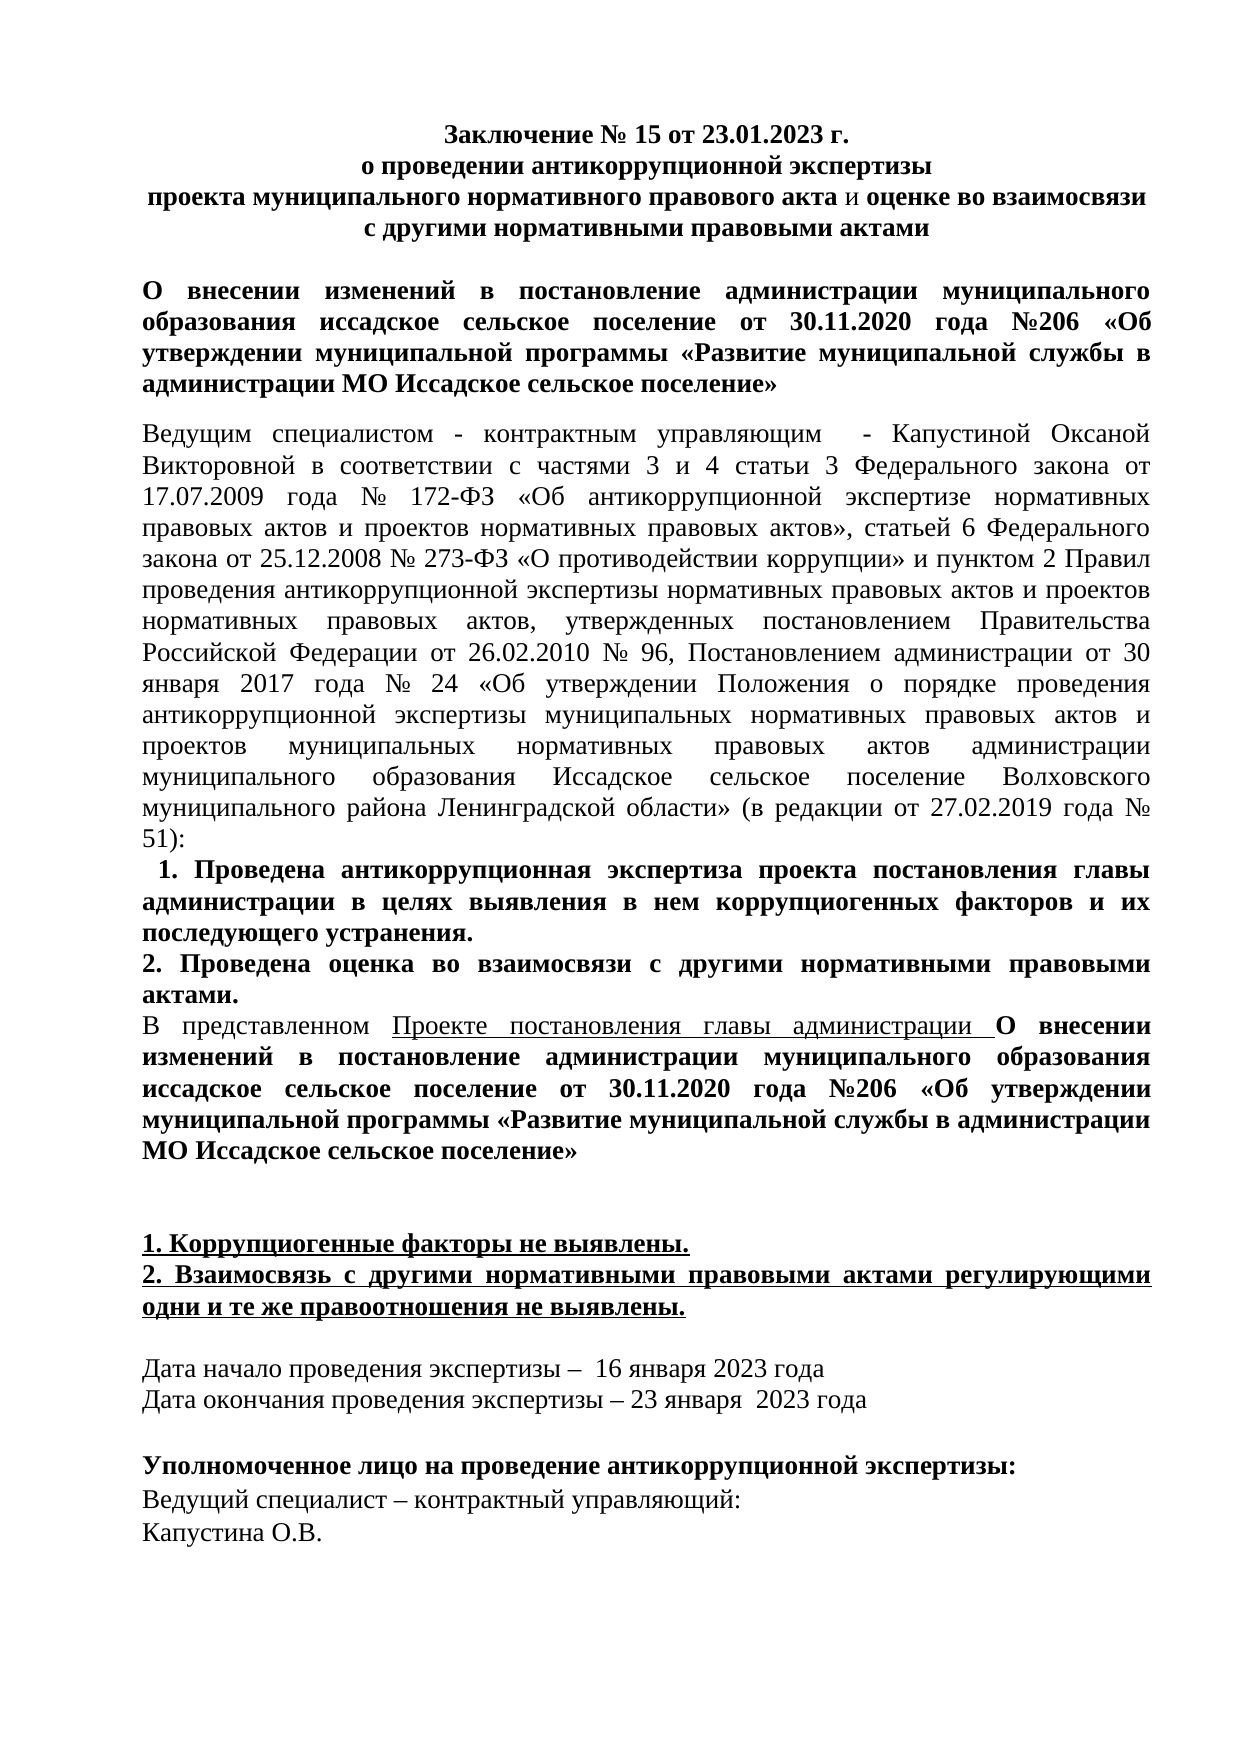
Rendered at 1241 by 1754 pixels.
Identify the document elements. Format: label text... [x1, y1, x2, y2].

text 2. Взаимосвязь с другими нормативными правовыми актами регулирующими одни и те же правоотношения не выявлены. [142, 1287, 1152, 1321]
text Ведущий специалист – контрактный управляющий: Капустина О.В. [142, 1481, 1152, 1548]
text В представленном Проекте постановления главы администрации О внесении изменений в постановление администрации муниципального образования иссадское сельское поселение от 30.11.2020 года №206 «Об утверждении муниципальной программы «Развитие муниципальной службы в администрации МО Иссадское сельское поселение» [142, 1009, 1152, 1165]
text 2. Взаимосвязь с другими нормативными правовыми актами регулирующими одни и те же правоотношения не выявлены. [142, 1258, 1152, 1286]
text Уполномоченное лицо на проведение антикоррупционной экспертизы: [142, 1448, 1152, 1481]
title Дата начало проведения экспертизы – 16 января 2023 года [142, 1352, 1152, 1383]
text 1. Проведена антикоррупционная экспертиза проекта постановления главы администрации в целях выявления в нем коррупциогенных факторов и их последующего устранения. [142, 854, 1152, 947]
text о проведении антикоррупционной экспертизы [142, 149, 1152, 180]
text 1. Коррупциогенные факторы не выявлены. [142, 1227, 1152, 1258]
title Дата окончания проведения экспертизы – 23 января 2023 года [142, 1383, 1152, 1414]
text Заключение № 15 от 23.01.2023 г. [142, 118, 1152, 149]
text Ведущим специалистом - контрактным управляющим - Капустиной Оксаной Викторовной в соответствии с частями 3 и 4 статьи 3 Федерального закона от 17.07.2009 года № 172-ФЗ «Об антикоррупционной экспертизе нормативных правовых актов и проектов нормативных правовых актов», статьей 6 Федерального закона от 25.12.2008 № 273-ФЗ «О противодействии коррупции» и пунктом 2 Правил проведения антикоррупционной экспертизы нормативных правовых актов и проектов нормативных правовых актов, утвержденных постановлением Правительства Российской Федерации от 26.02.2010 № 96, Постановлением администрации от 30 января 2017 года № 24 «Об утверждении Положения о порядке проведения антикоррупционной экспертизы муниципальных нормативных правовых актов и проектов муниципальных нормативных правовых актов администрации муниципального образования Иссадское сельское поселение Волховского муниципального района Ленинградской области» (в редакции от 27.02.2019 года № 51): [142, 418, 1152, 854]
text О внесении изменений в постановление администрации муниципального образования иссадское сельское поселение от 30.11.2020 года №206 «Об утверждении муниципальной программы «Развитие муниципальной службы в администрации МО Иссадское сельское поселение» [142, 274, 1152, 398]
text проекта муниципального нормативного правового акта и оценке во взаимосвязи с другими нормативными правовыми актами [142, 180, 1152, 243]
text 2. Проведена оценка во взаимосвязи с другими нормативными правовыми актами. [142, 947, 1152, 1009]
